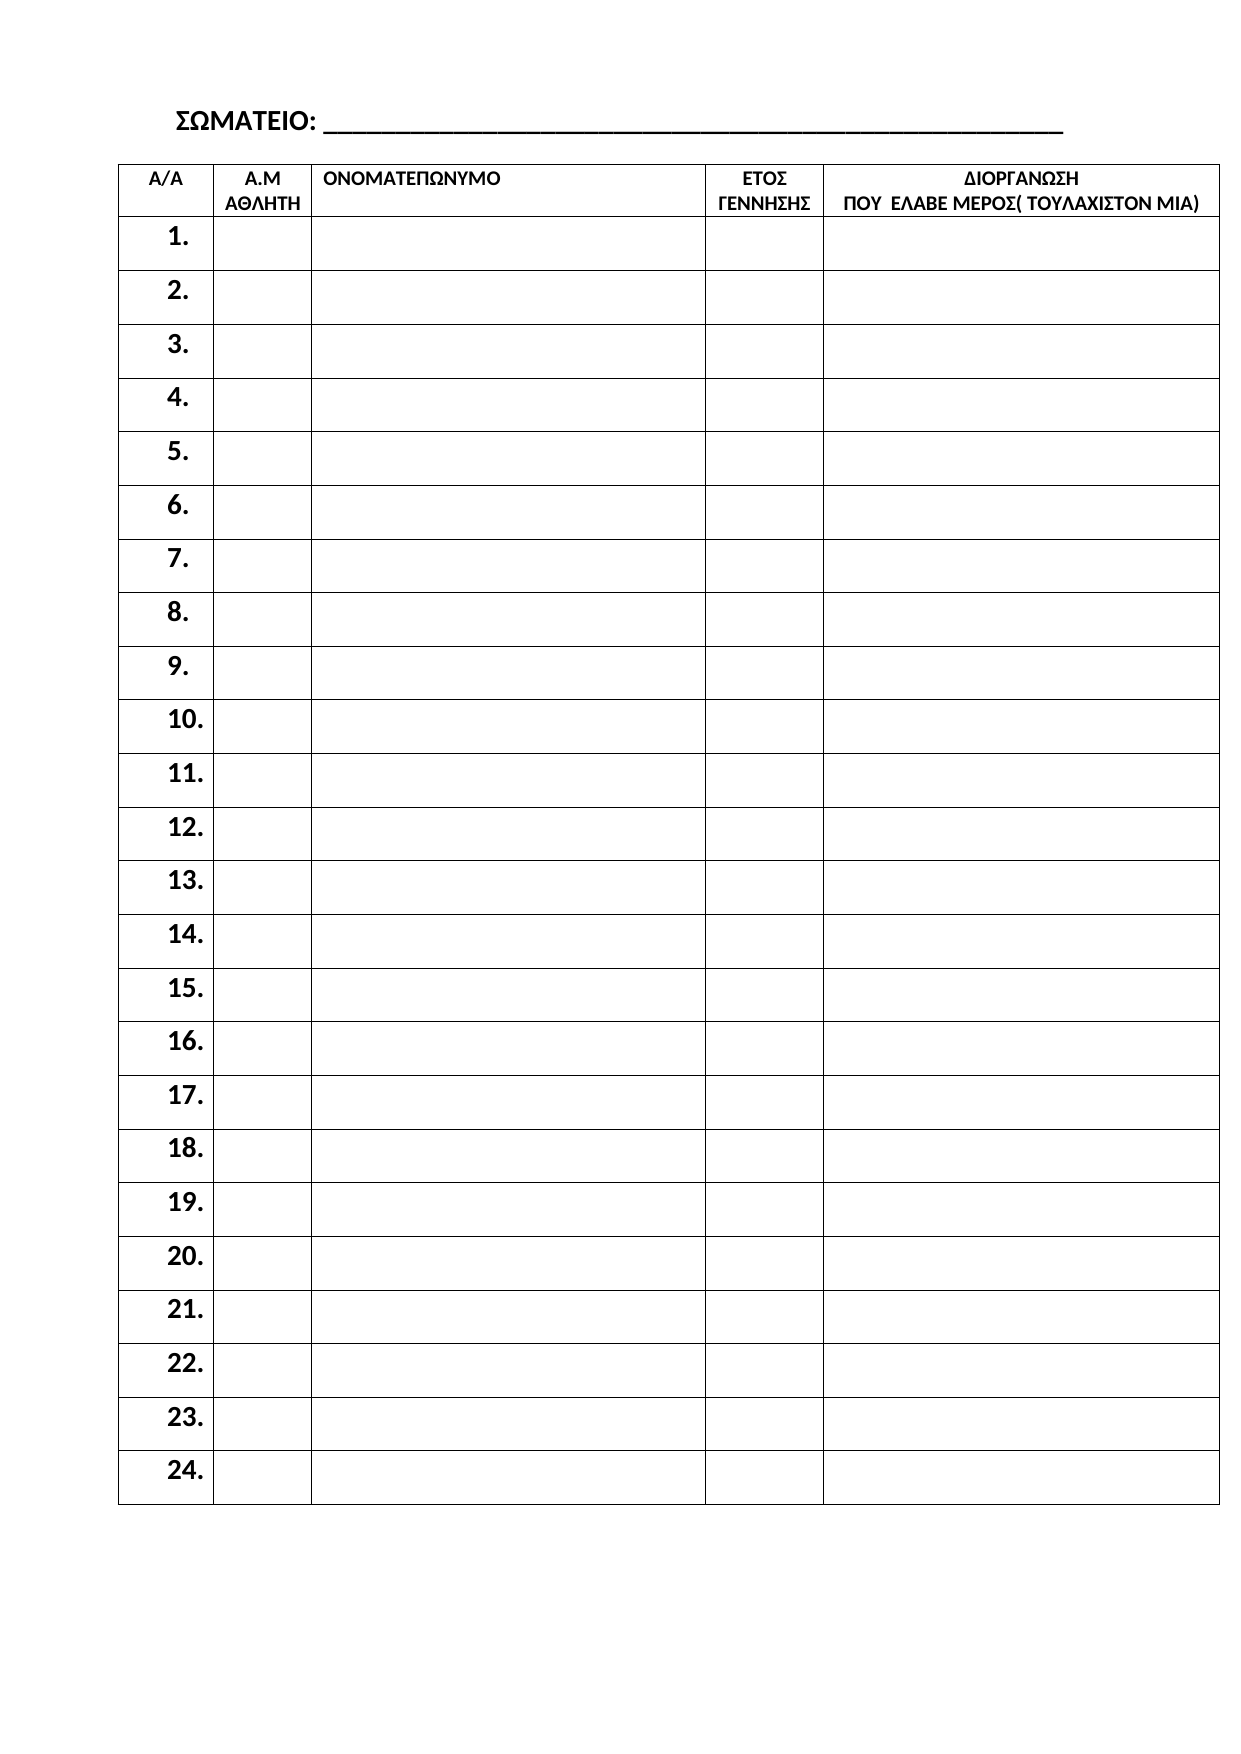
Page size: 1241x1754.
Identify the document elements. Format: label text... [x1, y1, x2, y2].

table_cell [706, 540, 823, 592]
table_cell [119, 1130, 213, 1182]
table_cell [119, 700, 213, 753]
table_cell [824, 1076, 1219, 1128]
table_header ΔΙΟΡΓΑΝΩΣΗ ΠΟΥ ΕΛΑΒΕ ΜΕΡΟΣ( ΤΟΥΛΑΧΙΣΤΟΝ ΜΙΑ) [824, 165, 1219, 216]
table_cell [214, 1451, 311, 1504]
table_cell [312, 1076, 705, 1128]
table_cell [824, 861, 1219, 914]
table_cell [824, 1183, 1219, 1236]
table_cell [312, 1183, 705, 1236]
table_cell [119, 593, 213, 646]
table_cell [119, 808, 213, 860]
table_cell [214, 1130, 311, 1182]
table_cell [706, 1398, 823, 1450]
table_cell [312, 808, 705, 860]
table_cell [706, 808, 823, 860]
table_cell [824, 700, 1219, 753]
table_cell [119, 540, 213, 592]
table_cell [824, 1291, 1219, 1343]
table_cell [706, 647, 823, 699]
table_cell [824, 1451, 1219, 1504]
table_cell [119, 379, 213, 431]
table_cell [214, 1291, 311, 1343]
table_cell [312, 217, 705, 270]
table_cell [214, 808, 311, 860]
table_cell [119, 861, 213, 914]
table_cell [706, 915, 823, 968]
table_cell [706, 1022, 823, 1075]
table_cell [706, 754, 823, 807]
table_cell [312, 593, 705, 646]
table_cell [706, 1291, 823, 1343]
table_cell [824, 1022, 1219, 1075]
table_cell [214, 1022, 311, 1075]
table_cell [706, 969, 823, 1021]
table_cell [706, 1451, 823, 1504]
table_cell [214, 1237, 311, 1289]
table_cell [312, 325, 705, 377]
table_cell [312, 969, 705, 1021]
table_cell [706, 432, 823, 485]
table_cell [824, 325, 1219, 377]
table_cell [214, 1344, 311, 1397]
table_cell [824, 271, 1219, 324]
table_cell [214, 325, 311, 377]
table_cell [214, 540, 311, 592]
table_cell [119, 647, 213, 699]
table_cell [312, 647, 705, 699]
table_cell [706, 861, 823, 914]
table_cell [824, 1398, 1219, 1450]
table_cell [706, 1183, 823, 1236]
table_cell [119, 754, 213, 807]
table_header ΕΤΟΣ ΓΕΝΝΗΣΗΣ [706, 165, 823, 216]
table_cell [706, 486, 823, 538]
table_cell [824, 1130, 1219, 1182]
table_cell [214, 593, 311, 646]
table_cell [119, 915, 213, 968]
table_cell [824, 969, 1219, 1021]
table_cell [312, 379, 705, 431]
table_cell [214, 1183, 311, 1236]
table_cell [706, 700, 823, 753]
table_cell [824, 486, 1219, 538]
table_cell [214, 647, 311, 699]
table_cell [824, 593, 1219, 646]
table_cell [214, 432, 311, 485]
table_cell [312, 1344, 705, 1397]
table_cell [706, 1237, 823, 1289]
table_cell [312, 271, 705, 324]
table_cell [119, 1344, 213, 1397]
table_cell [824, 754, 1219, 807]
table_cell [119, 1291, 213, 1343]
table_cell [706, 217, 823, 270]
table_cell [312, 1451, 705, 1504]
table_header ΟΝΟΜΑΤΕΠΩΝΥΜΟ [312, 165, 705, 216]
table_cell [312, 915, 705, 968]
table_cell [706, 271, 823, 324]
table_cell [824, 217, 1219, 270]
table_cell [312, 1398, 705, 1450]
table_cell [312, 1237, 705, 1289]
table_cell [824, 647, 1219, 699]
table_header Α/Α [119, 165, 213, 216]
table_cell [119, 217, 213, 270]
table_cell [312, 432, 705, 485]
table_cell [214, 915, 311, 968]
table_cell [119, 1398, 213, 1450]
table_cell [119, 969, 213, 1021]
table_cell [214, 486, 311, 538]
table_cell [824, 432, 1219, 485]
table_cell [119, 271, 213, 324]
table_cell [214, 271, 311, 324]
table_cell [312, 754, 705, 807]
table_cell [312, 861, 705, 914]
table_cell [824, 808, 1219, 860]
table_cell [706, 379, 823, 431]
table_cell [312, 540, 705, 592]
table_cell [119, 1022, 213, 1075]
table_cell [706, 1130, 823, 1182]
text ΣΩΜΑΤΕΙΟ: ___________________________________________________ [118, 102, 1122, 137]
table_cell [824, 1344, 1219, 1397]
table_cell [706, 593, 823, 646]
table_cell [312, 1130, 705, 1182]
table_cell [824, 379, 1219, 431]
table_cell [312, 486, 705, 538]
table_cell [214, 754, 311, 807]
table_cell [824, 915, 1219, 968]
table_cell [214, 217, 311, 270]
table_cell [824, 1237, 1219, 1289]
table_cell [824, 540, 1219, 592]
table_cell [214, 1076, 311, 1128]
table_cell [119, 1076, 213, 1128]
table_cell [312, 1291, 705, 1343]
table_cell [119, 325, 213, 377]
table_cell [119, 432, 213, 485]
table_cell [214, 1398, 311, 1450]
table_cell [119, 1183, 213, 1236]
table_header Α.Μ ΑΘΛΗΤΗ [214, 165, 311, 216]
table_cell [119, 1451, 213, 1504]
table_cell [119, 486, 213, 538]
table_cell [706, 325, 823, 377]
table_cell [119, 1237, 213, 1289]
table_cell [214, 969, 311, 1021]
table_cell [214, 861, 311, 914]
table_cell [706, 1076, 823, 1128]
table_cell [214, 379, 311, 431]
table_cell [312, 1022, 705, 1075]
table_cell [214, 700, 311, 753]
table_cell [312, 700, 705, 753]
table_cell [706, 1344, 823, 1397]
